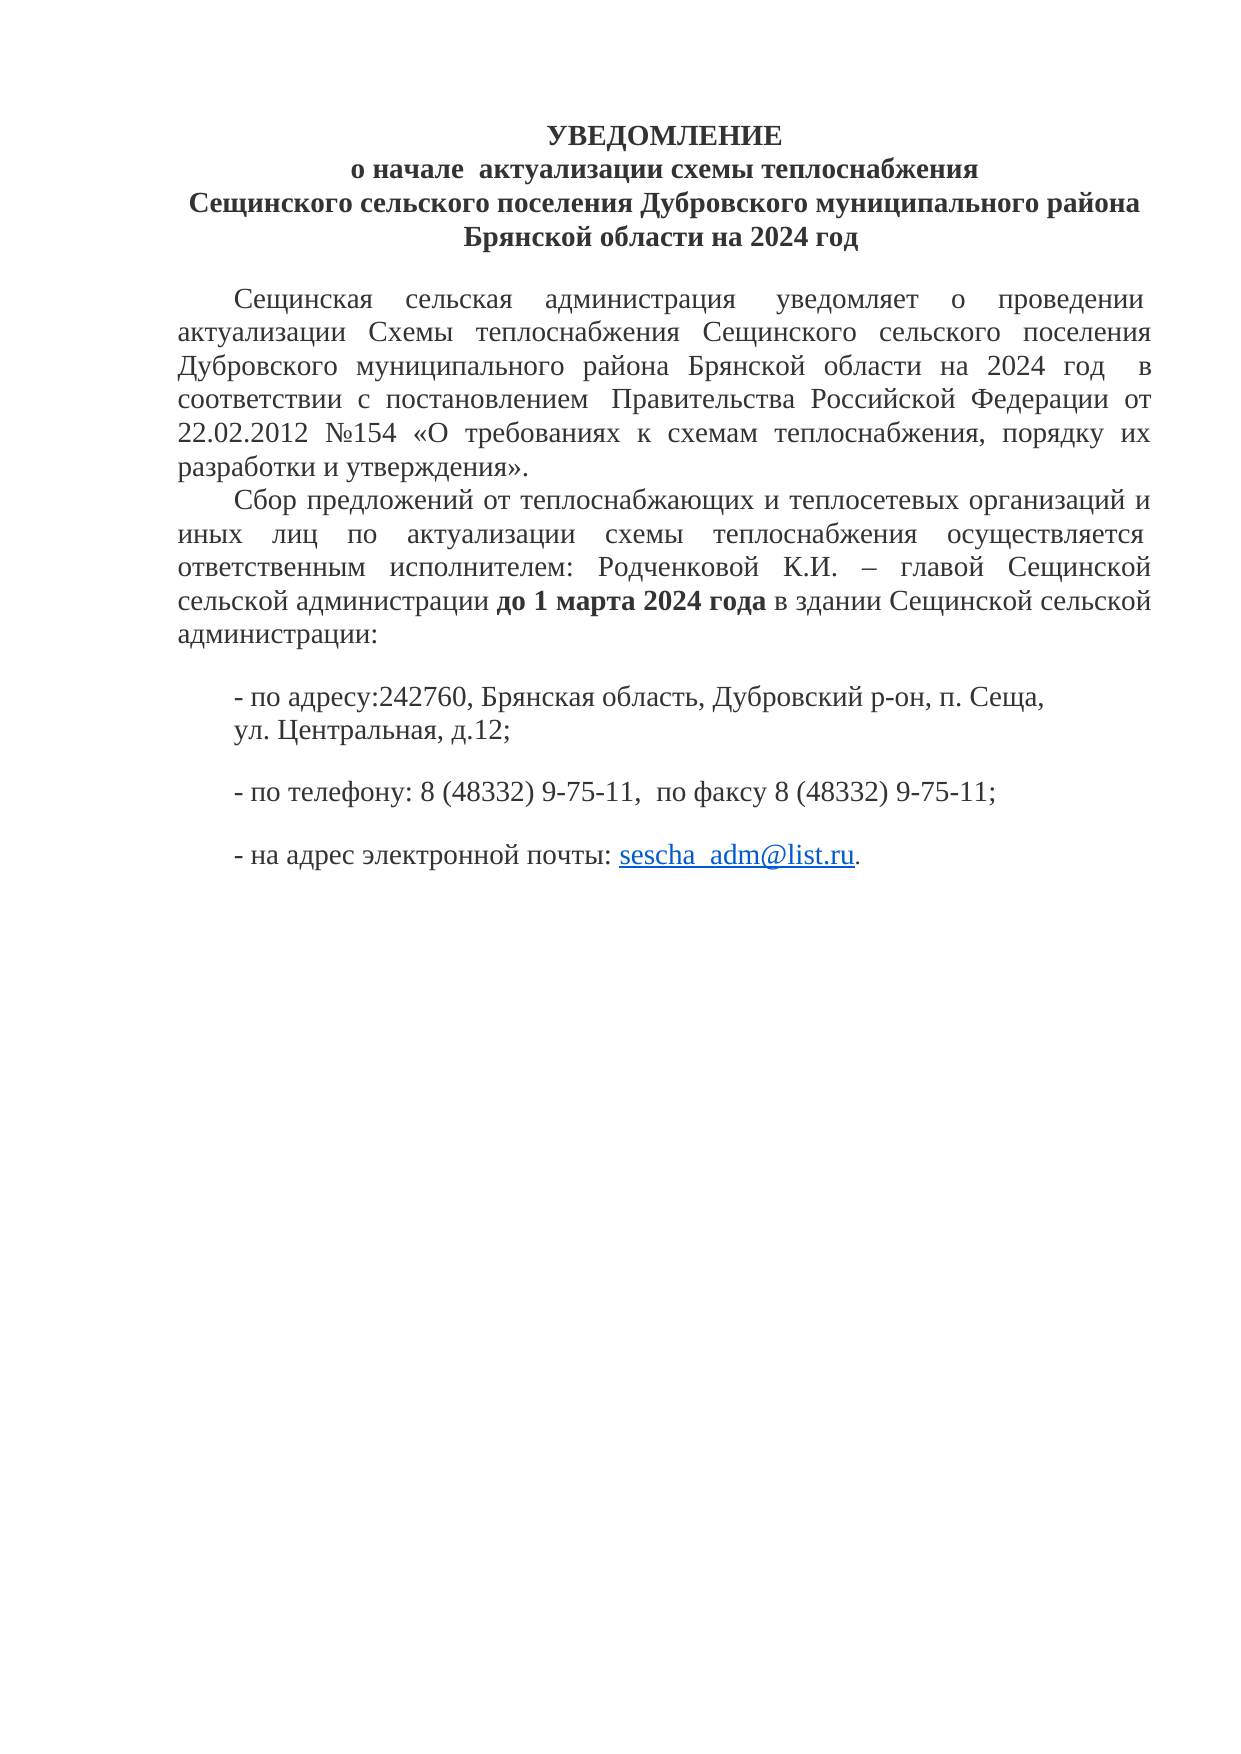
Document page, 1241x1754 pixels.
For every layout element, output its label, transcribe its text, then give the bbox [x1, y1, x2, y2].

text Сещинского сельского поселения Дубровского муниципального района Брянской области на 2024 год [177, 185, 1152, 252]
text Сещинская сельская администрация уведомляет о проведении актуализации Схемы теплоснабжения Сещинского сельского поселения Дубровского муниципального района Брянской области на 2024 год в соответствии с постановлением Правительства Российской Федерации от 22.02.2012 №154 «О требованиях к схемам теплоснабжения, порядку их разработки и утверждения». [177, 281, 1152, 482]
text УВЕДОМЛЕНИЕ о начале актуализации схемы теплоснабжения [177, 118, 1152, 185]
text - на адрес электронной почты: sescha_adm@list.ru. [177, 837, 1152, 870]
text Сбор предложений от теплоснабжающих и теплосетевых организаций и иных лиц по актуализации схемы теплоснабжения осуществляется ответственным исполнителем: Родченковой К.И. – главой Сещинской сельской администрации до 1 марта 2024 года в здании Сещинской сельской администрации: [177, 482, 1152, 650]
text ул. Центральная, д.12; [177, 712, 1152, 746]
text - по адресу:242760, Брянская область, Дубровский р-он, п. Сеща, [177, 679, 1152, 712]
text - по телефону: 8 (48332) 9-75-11, по факсу 8 (48332) 9-75-11; [177, 774, 1152, 808]
